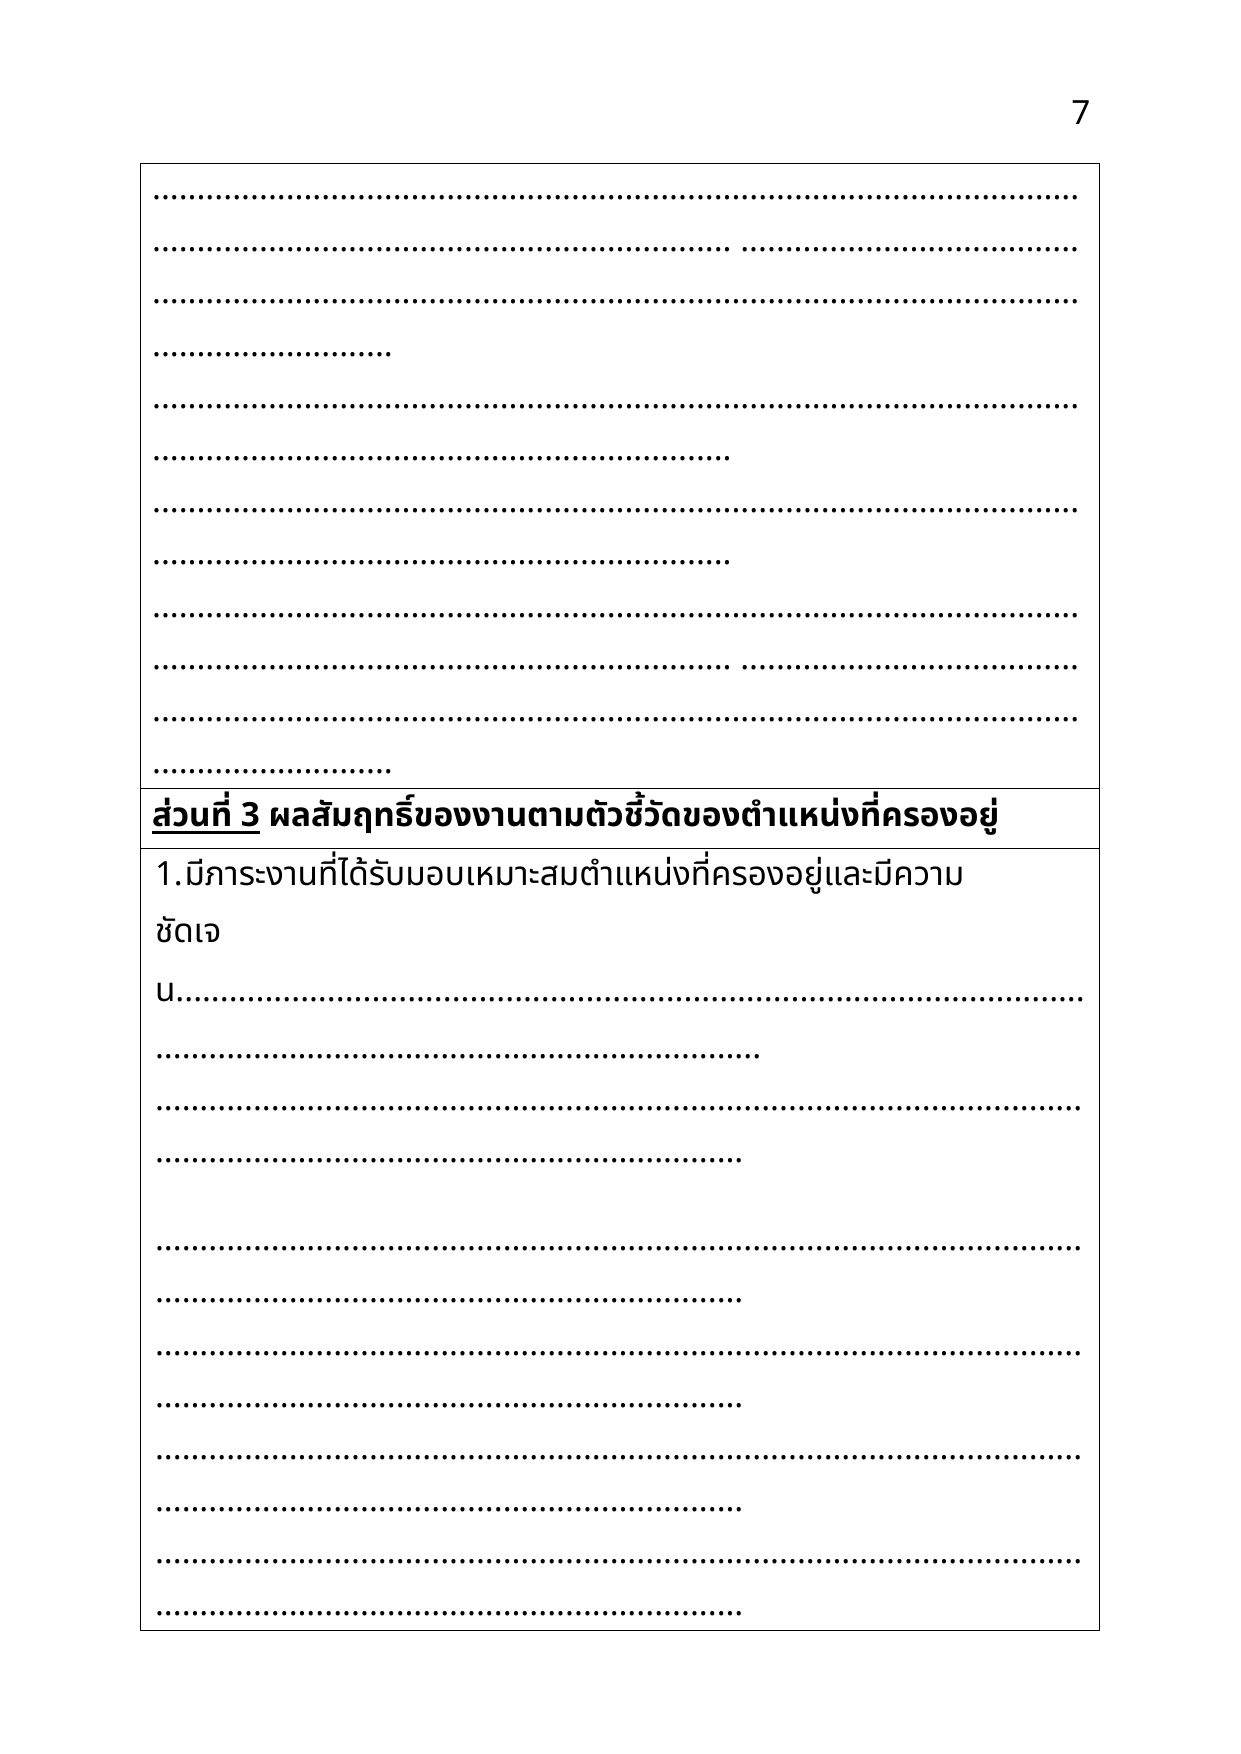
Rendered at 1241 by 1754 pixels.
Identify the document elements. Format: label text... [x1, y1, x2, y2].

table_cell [141, 849, 1099, 1630]
table_cell ส่วนที่ 3 ผลสัมฤทธิ์ของงานตามตัวชี้วัดของตำแหน่งที่ครองอยู่ [141, 789, 1099, 848]
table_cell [141, 164, 1099, 788]
